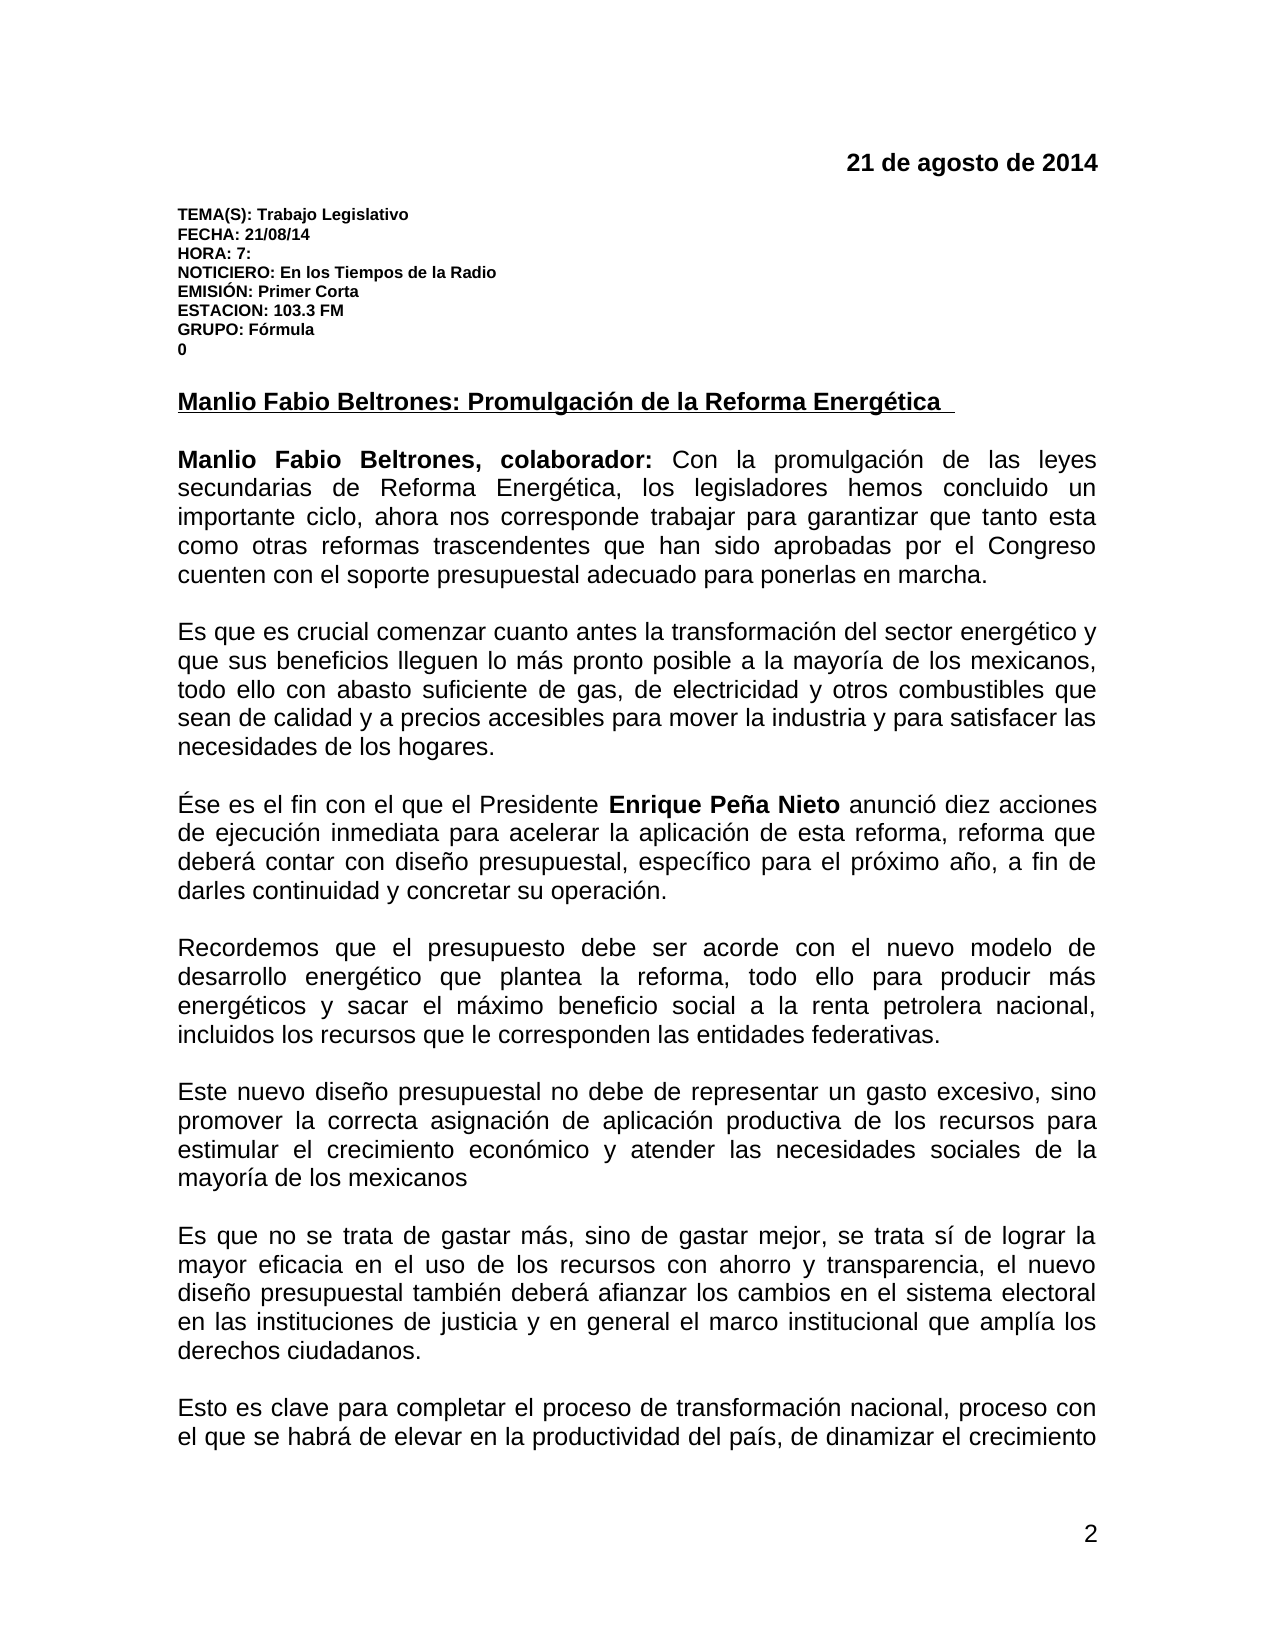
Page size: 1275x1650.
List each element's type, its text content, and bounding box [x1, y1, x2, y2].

text 21 de agosto de 2014 [177, 148, 1098, 176]
text GRUPO: Fórmula [177, 320, 1098, 339]
text EMISIÓN: Primer Corta [177, 282, 1098, 301]
text Manlio Fabio Beltrones, colaborador: Con la promulgación de las leyes secundarias de Reforma Energética, los legisladores hemos concluido un importante ciclo, ahora nos corresponde trabajar para garantizar que tanto esta como otras reformas trascendentes que han sido aprobadas por el Congreso cuenten con el soporte presupuestal adecuado para ponerlas en marcha. [177, 445, 1098, 588]
text Manlio Fabio Beltrones: Promulgación de la Reforma Energética [177, 387, 1098, 416]
text Este nuevo diseño presupuestal no debe de representar un gasto excesivo, sino promover la correcta asignación de aplicación productiva de los recursos para estimular el crecimiento económico y atender las necesidades sociales de la mayoría de los mexicanos [177, 1077, 1098, 1192]
text NOTICIERO: En los Tiempos de la Radio [177, 263, 1098, 282]
text TEMA(S): Trabajo Legislativo [177, 205, 1098, 224]
text HORA: 7: [177, 243, 1098, 263]
text Es que es crucial comenzar cuanto antes la transformación del sector energético y que sus beneficios lleguen lo más pronto posible a la mayoría de los mexicanos, todo ello con abasto suficiente de gas, de electricidad y otros combustibles que sean de calidad y a precios accesibles para mover la industria y para satisfacer las necesidades de los hogares. [177, 617, 1098, 761]
text Recordemos que el presupuesto debe ser acorde con el nuevo modelo de desarrollo energético que plantea la reforma, todo ello para producir más energéticos y sacar el máximo beneficio social a la renta petrolera nacional, incluidos los recursos que le corresponden las entidades federativas. [177, 933, 1098, 1048]
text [177, 1393, 1098, 1451]
text 0 [177, 339, 1098, 358]
text ESTACION: 103.3 FM [177, 301, 1098, 320]
text Es que no se trata de gastar más, sino de gastar mejor, se trata sí de lograr la mayor eficacia en el uso de los recursos con ahorro y transparencia, el nuevo diseño presupuestal también deberá afianzar los cambios en el sistema electoral en las instituciones de justicia y en general el marco institucional que amplía los derechos ciudadanos. [177, 1221, 1098, 1365]
text Ése es el fin con el que el Presidente Enrique Peña Nieto anunció diez acciones de ejecución inmediata para acelerar la aplicación de esta reforma, reforma que deberá contar con diseño presupuestal, específico para el próximo año, a fin de darles continuidad y concretar su operación. [177, 790, 1098, 905]
text FECHA: 21/08/14 [177, 224, 1098, 243]
